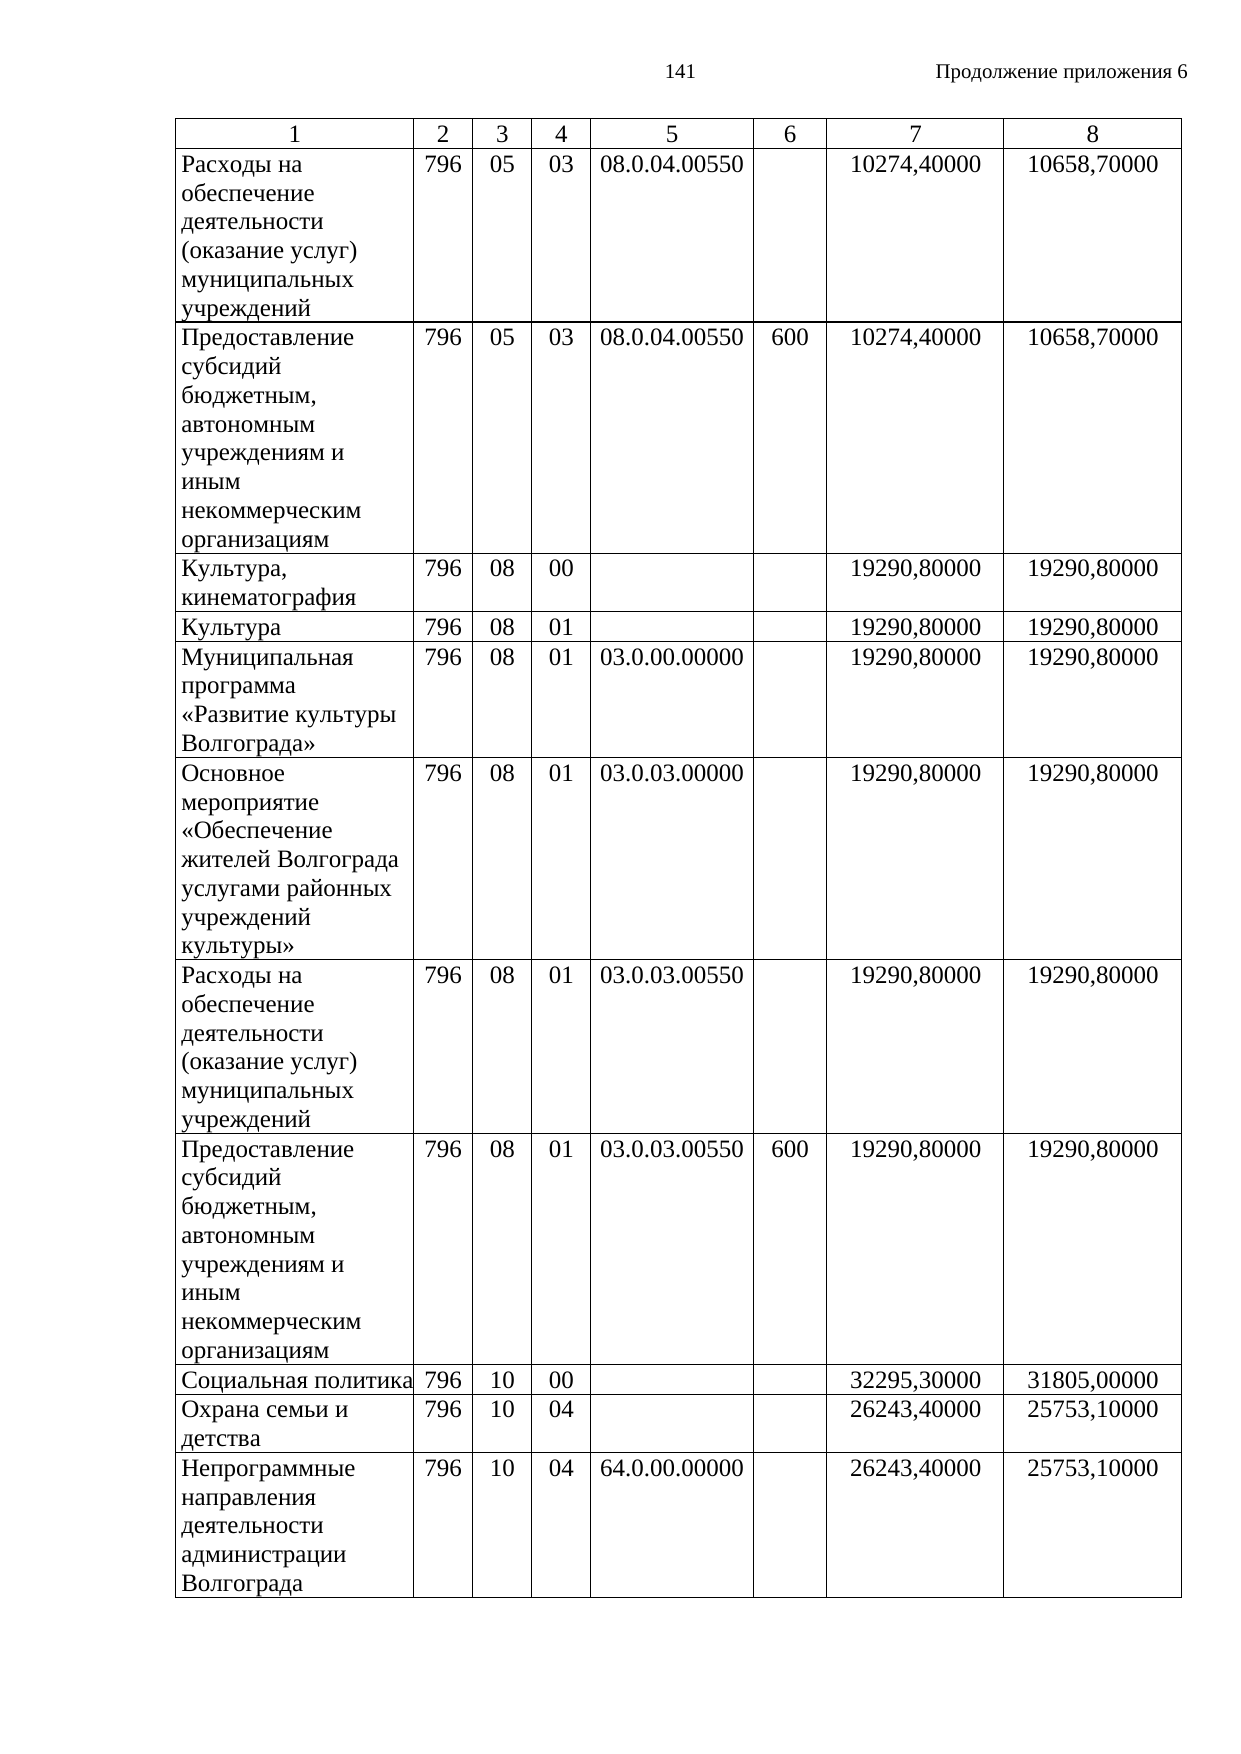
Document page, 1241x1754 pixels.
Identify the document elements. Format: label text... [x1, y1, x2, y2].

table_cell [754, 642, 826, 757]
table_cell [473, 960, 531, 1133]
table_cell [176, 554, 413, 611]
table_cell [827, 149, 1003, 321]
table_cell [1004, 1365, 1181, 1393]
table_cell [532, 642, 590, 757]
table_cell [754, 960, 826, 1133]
table_header 5 [591, 119, 753, 148]
table_header 2 [414, 119, 472, 148]
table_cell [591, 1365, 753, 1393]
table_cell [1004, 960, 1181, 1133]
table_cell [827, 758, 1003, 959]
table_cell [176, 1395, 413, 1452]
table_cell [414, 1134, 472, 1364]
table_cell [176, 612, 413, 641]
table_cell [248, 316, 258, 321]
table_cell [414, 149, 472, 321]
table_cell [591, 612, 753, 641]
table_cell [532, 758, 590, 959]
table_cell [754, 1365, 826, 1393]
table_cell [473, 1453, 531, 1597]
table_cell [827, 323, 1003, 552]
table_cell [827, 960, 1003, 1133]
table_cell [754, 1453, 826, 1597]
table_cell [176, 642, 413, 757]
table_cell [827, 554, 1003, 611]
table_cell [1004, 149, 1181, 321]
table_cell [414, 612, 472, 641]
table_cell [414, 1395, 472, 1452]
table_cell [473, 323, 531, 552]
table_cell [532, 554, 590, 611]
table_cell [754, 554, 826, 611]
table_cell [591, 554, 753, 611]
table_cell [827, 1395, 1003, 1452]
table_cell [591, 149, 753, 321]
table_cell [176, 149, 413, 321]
table_header 3 [473, 119, 531, 148]
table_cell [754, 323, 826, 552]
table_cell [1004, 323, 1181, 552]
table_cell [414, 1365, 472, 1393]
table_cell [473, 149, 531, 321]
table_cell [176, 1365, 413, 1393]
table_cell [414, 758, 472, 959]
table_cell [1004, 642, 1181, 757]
table_header 6 [754, 119, 826, 148]
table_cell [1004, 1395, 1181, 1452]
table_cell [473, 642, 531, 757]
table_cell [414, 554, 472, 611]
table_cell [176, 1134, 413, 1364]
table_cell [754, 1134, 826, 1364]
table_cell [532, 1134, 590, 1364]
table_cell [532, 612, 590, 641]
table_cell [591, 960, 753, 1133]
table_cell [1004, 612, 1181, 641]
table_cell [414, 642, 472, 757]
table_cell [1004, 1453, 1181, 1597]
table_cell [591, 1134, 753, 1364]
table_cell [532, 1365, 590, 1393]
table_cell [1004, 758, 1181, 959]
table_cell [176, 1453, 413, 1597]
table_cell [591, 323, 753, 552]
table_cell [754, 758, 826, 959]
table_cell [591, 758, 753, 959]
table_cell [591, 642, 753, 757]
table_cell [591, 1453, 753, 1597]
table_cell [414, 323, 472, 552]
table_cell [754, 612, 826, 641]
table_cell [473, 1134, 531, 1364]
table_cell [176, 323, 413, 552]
table_header 8 [1004, 119, 1181, 148]
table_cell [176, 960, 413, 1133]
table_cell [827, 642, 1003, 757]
table_header 4 [532, 119, 590, 148]
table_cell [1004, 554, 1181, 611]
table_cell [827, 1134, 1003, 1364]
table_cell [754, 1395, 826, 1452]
table_header 7 [827, 119, 1003, 148]
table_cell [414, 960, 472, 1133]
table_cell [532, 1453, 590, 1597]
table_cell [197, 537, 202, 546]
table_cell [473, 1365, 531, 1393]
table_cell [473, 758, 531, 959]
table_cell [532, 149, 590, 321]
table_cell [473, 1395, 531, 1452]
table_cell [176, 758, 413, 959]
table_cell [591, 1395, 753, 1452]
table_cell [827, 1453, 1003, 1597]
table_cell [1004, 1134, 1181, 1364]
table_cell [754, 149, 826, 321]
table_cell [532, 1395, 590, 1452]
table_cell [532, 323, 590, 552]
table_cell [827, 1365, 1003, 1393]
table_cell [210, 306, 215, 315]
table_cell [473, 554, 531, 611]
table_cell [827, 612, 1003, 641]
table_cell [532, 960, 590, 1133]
table_header 1 [176, 119, 413, 148]
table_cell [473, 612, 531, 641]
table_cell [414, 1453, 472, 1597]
